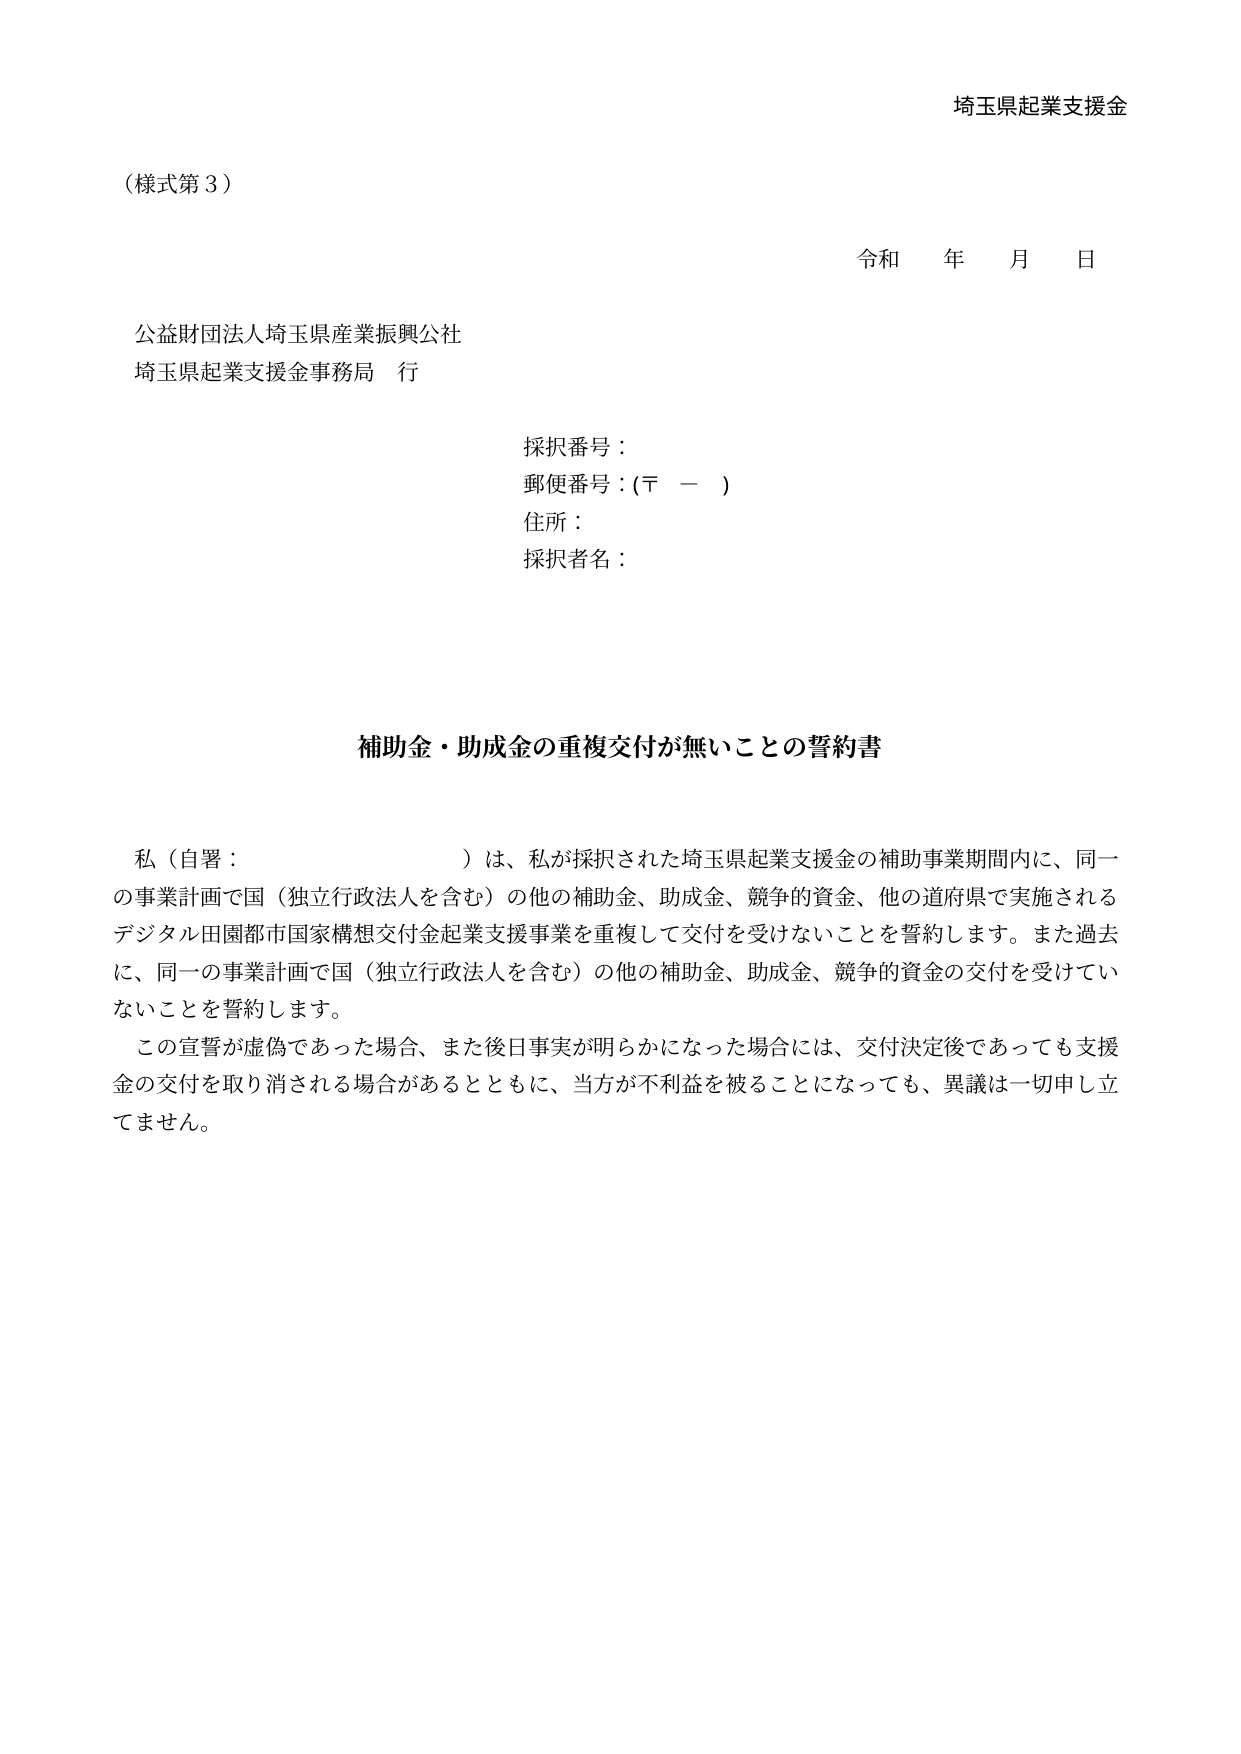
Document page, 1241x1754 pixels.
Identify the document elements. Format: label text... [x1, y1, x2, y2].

text 公益財団法人埼玉県産業振興公社 [112, 314, 1078, 352]
text 郵便番号：(〒 － ) [112, 464, 1128, 502]
text （様式第３） [112, 164, 1128, 202]
text この宣誓が虚偽であった場合、また後日事実が明らかになった場合には、交付決定後であっても支援金の交付を取り消される場合があるとともに、当方が不利益を被ることになっても、異議は一切申し立てません。 [112, 1027, 1128, 1139]
text 私（自署： ）は、私が採択された埼玉県起業支援金の補助事業期間内に、同一の事業計画で国（独立行政法人を含む）の他の補助金、助成金、競争的資金、他の道府県で実施されるデジタル田園都市国家構想交付金起業支援事業を重複して交付を受けないことを誓約します。また過去に、同一の事業計画で国（独立行政法人を含む）の他の補助金、助成金、競争的資金の交付を受けていないことを誓約します。 [112, 839, 1128, 1027]
text 採択番号： [112, 427, 1128, 464]
text 補助金・助成金の重複交付が無いことの誓約書 [112, 727, 1128, 764]
text 令和 年 月 日 [112, 239, 1106, 277]
text 採択者名： [112, 539, 1128, 577]
text 住所： [112, 502, 1128, 539]
text 埼玉県起業支援金事務局 行 [112, 352, 1078, 389]
